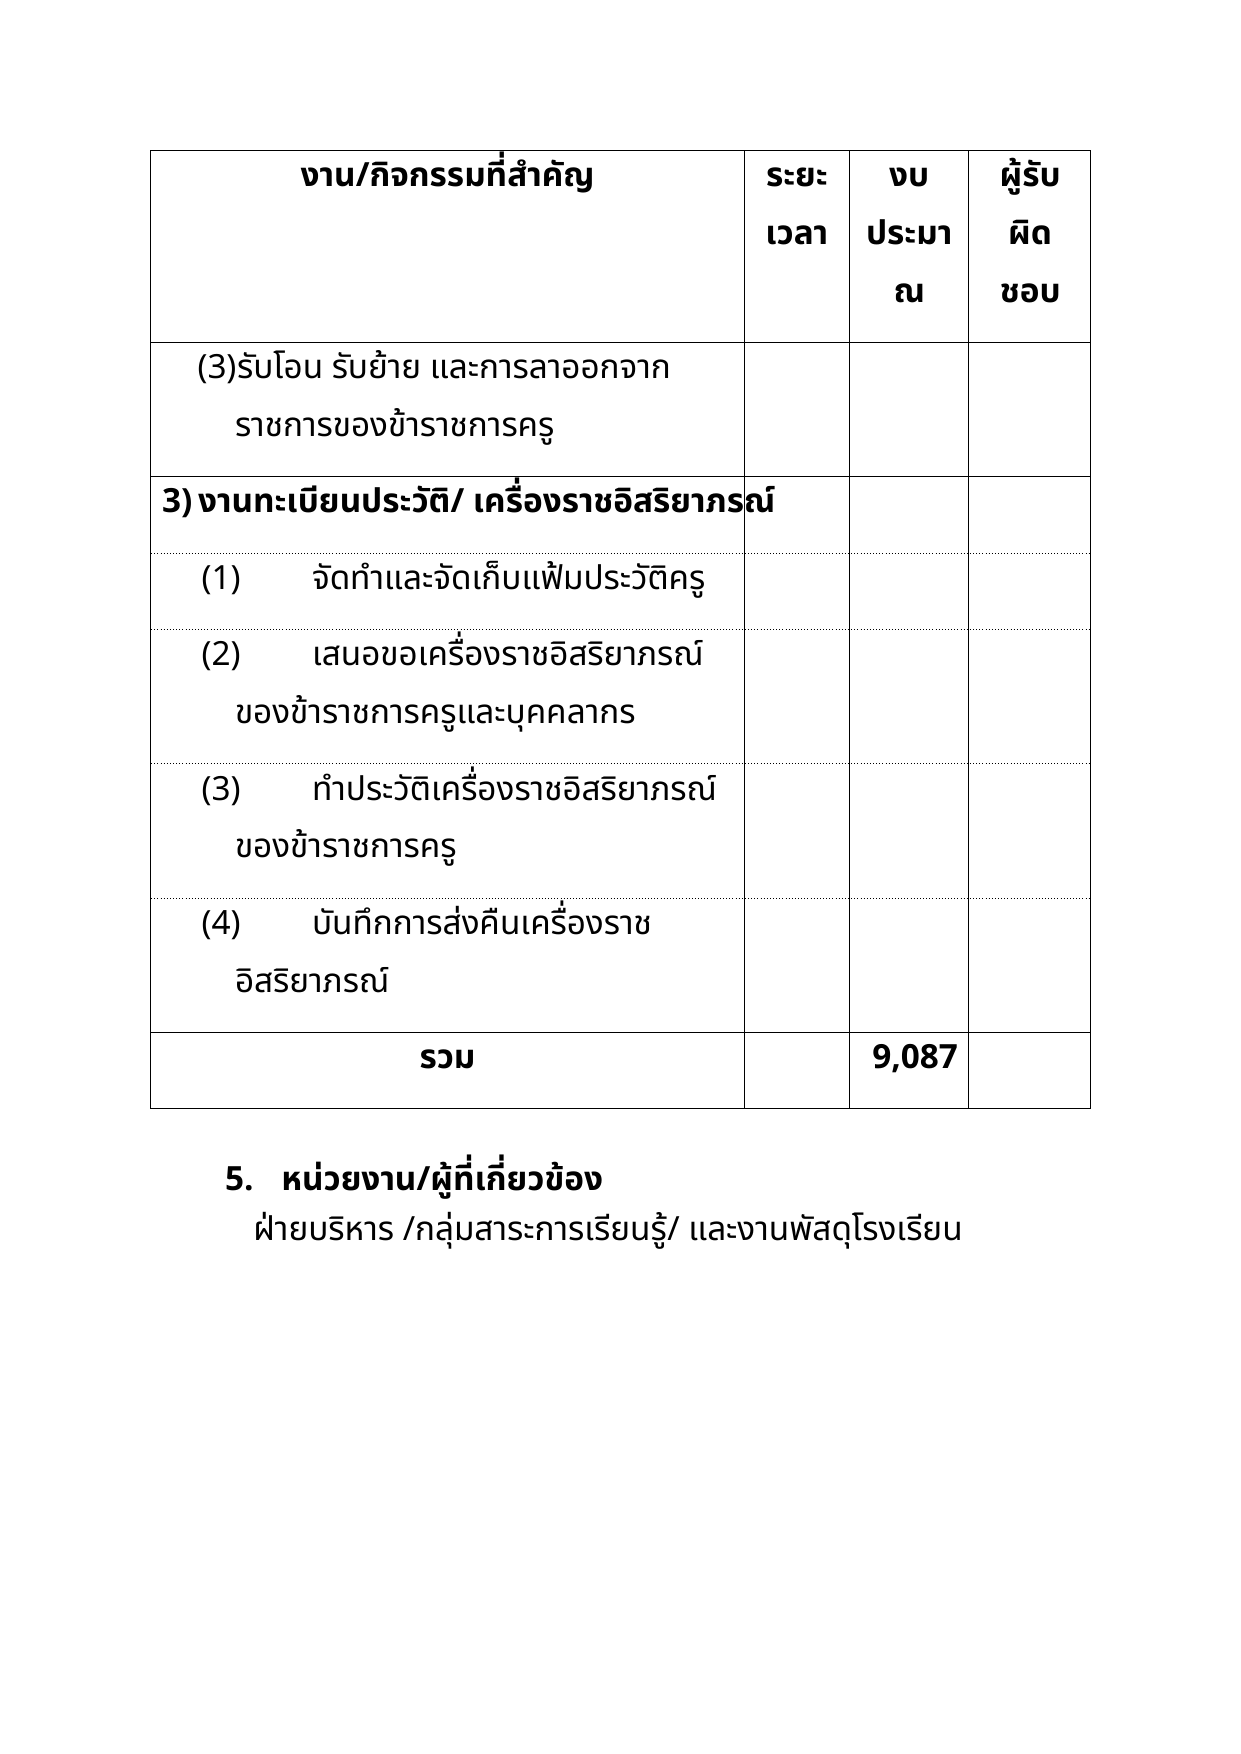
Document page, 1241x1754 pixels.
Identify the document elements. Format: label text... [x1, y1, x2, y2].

table_cell [850, 553, 968, 629]
table_cell [969, 629, 1090, 763]
table_cell [745, 477, 849, 553]
text ฝ่ายบริหาร /กลุ่มสาระการเรียนรู้/ และงานพัสดุโรงเรียน [150, 1205, 1090, 1256]
table_cell 3) งานทะเบียนประวัติ/ เครื่องราชอิสริยาภรณ์ [151, 477, 744, 553]
table_cell [745, 763, 849, 897]
table_cell [745, 343, 849, 476]
table_cell [850, 763, 968, 897]
table_cell [969, 477, 1090, 553]
table_cell [850, 477, 968, 553]
text 5. หน่วยงาน/ผู้ที่เกี่ยวข้อง [150, 1154, 1090, 1205]
table_cell [969, 763, 1090, 897]
table_header ผู้รับผิดชอบ [969, 151, 1090, 342]
table_cell [745, 1033, 849, 1108]
table_cell 9,087 [850, 1033, 968, 1108]
table_cell (3) รับโอน รับย้าย และการลาออกจากราชการของข้าราชการครู [151, 343, 744, 476]
table_cell [850, 343, 968, 476]
table_cell [969, 898, 1090, 1032]
table_cell [969, 553, 1090, 629]
table_header งาน/กิจกรรมที่สำคัญ [151, 151, 744, 342]
table_cell [969, 1033, 1090, 1108]
table_header ระยะเวลา [745, 151, 849, 342]
table_cell (1) จัดทำและจัดเก็บแฟ้มประวัติครู [151, 553, 744, 629]
table_cell รวม [151, 1033, 744, 1108]
table_cell [745, 553, 849, 629]
table_cell [850, 898, 968, 1032]
table_cell (4) บันทึกการส่งคืนเครื่องราชอิสริยาภรณ์ [151, 898, 744, 1032]
table_cell [745, 629, 849, 763]
table_cell [850, 629, 968, 763]
table_cell [969, 343, 1090, 476]
table_header งบประมาณ [850, 151, 968, 342]
table_cell (2) เสนอขอเครื่องราชอิสริยาภรณ์ของข้าราชการครูและบุคคลากร [151, 629, 744, 763]
table_cell [745, 898, 849, 1032]
table_cell (3) ทำประวัติเครื่องราชอิสริยาภรณ์ของข้าราชการครู [151, 763, 744, 897]
